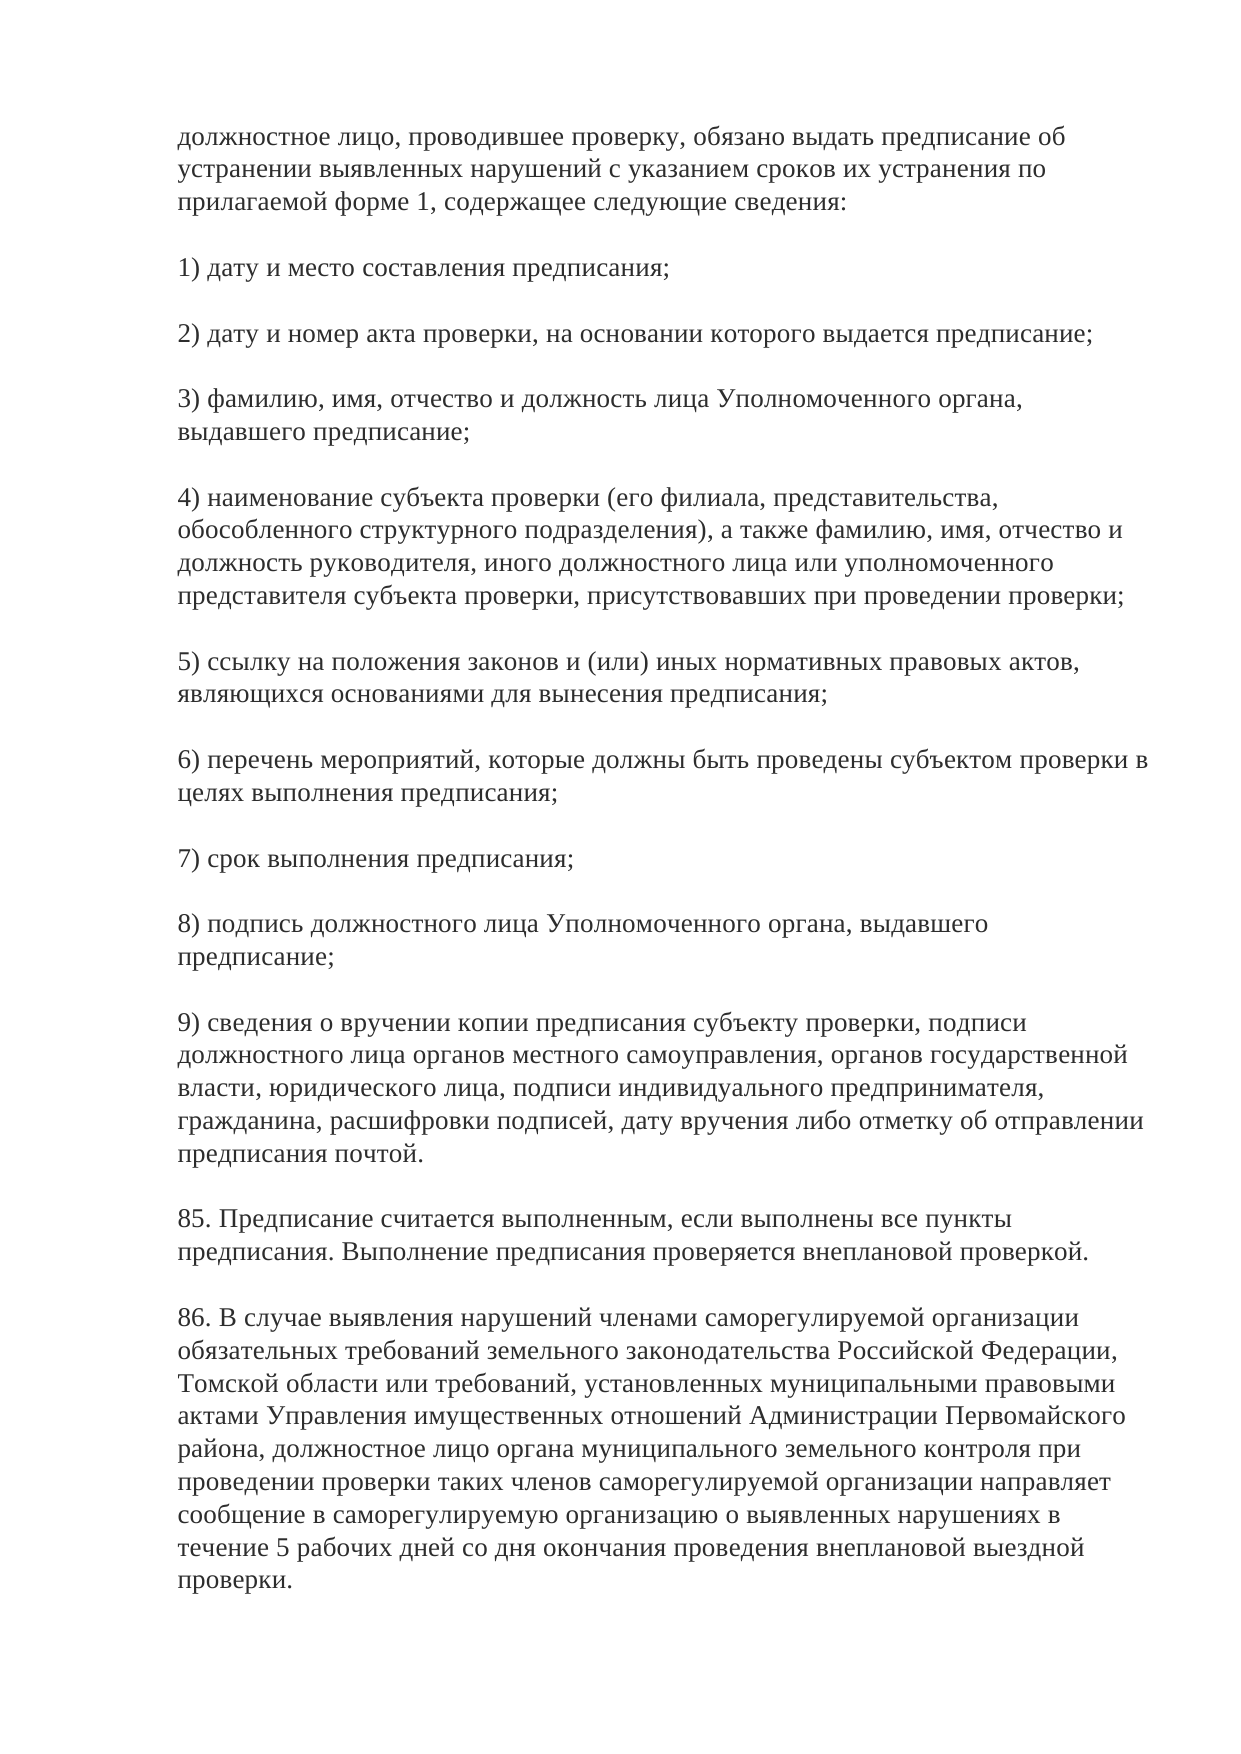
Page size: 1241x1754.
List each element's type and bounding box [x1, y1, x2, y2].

text [177, 118, 1152, 1627]
